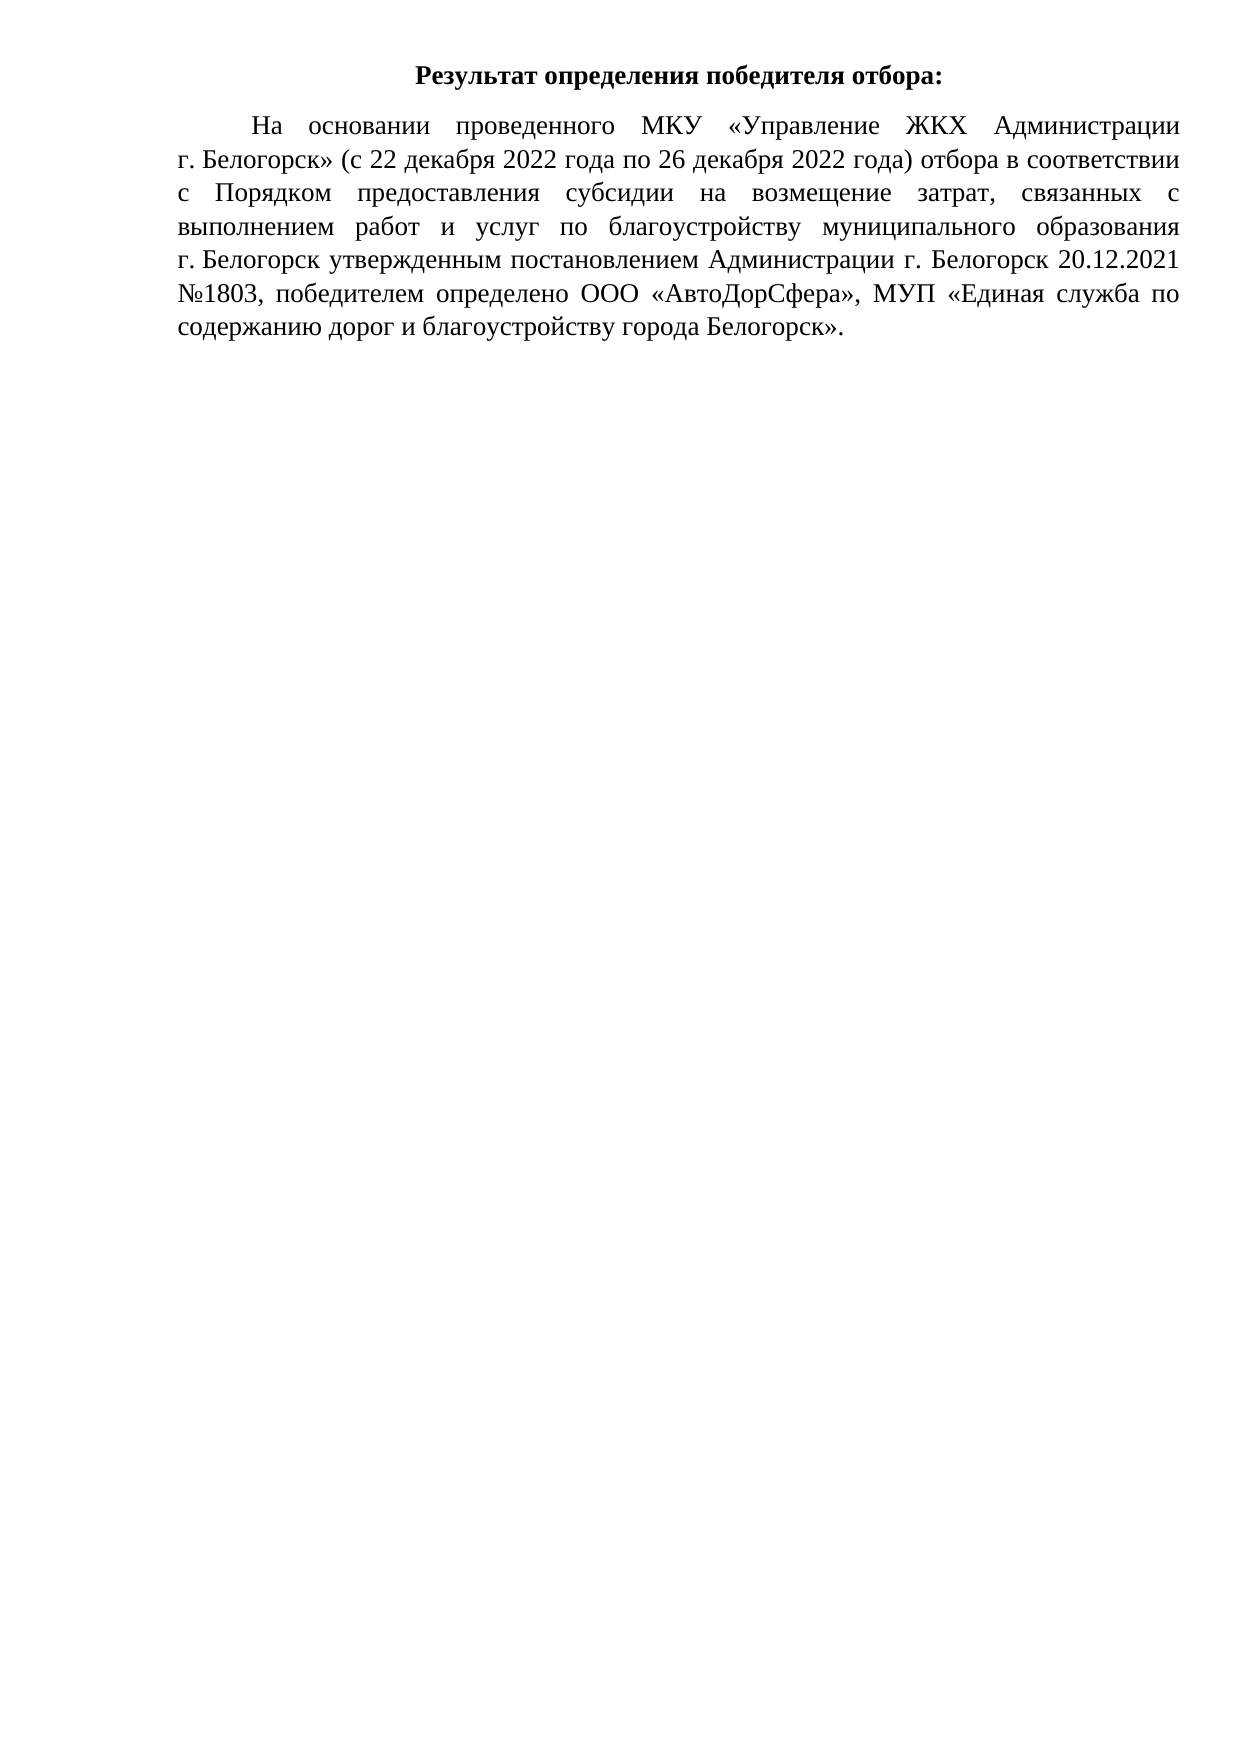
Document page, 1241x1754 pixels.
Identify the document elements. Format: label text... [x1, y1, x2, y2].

text На основании проведенного МКУ «Управление ЖКХ Администрации г. Белогорск» (с 22 декабря 2022 года по 26 декабря 2022 года) отбора в соответствии с Порядком предоставления субсидии на возмещение затрат, связанных с выполнением работ и услуг по благоустройству муниципального образования г. Белогорск утвержденным постановлением Администрации г. Белогорск 20.12.2021 №1803, победителем определено ООО «АвтоДорСфера», МУП «Единая служба по содержанию дорог и благоустройству города Белогорск». [177, 109, 1181, 342]
text Результат определения победителя отбора: [177, 59, 1181, 90]
